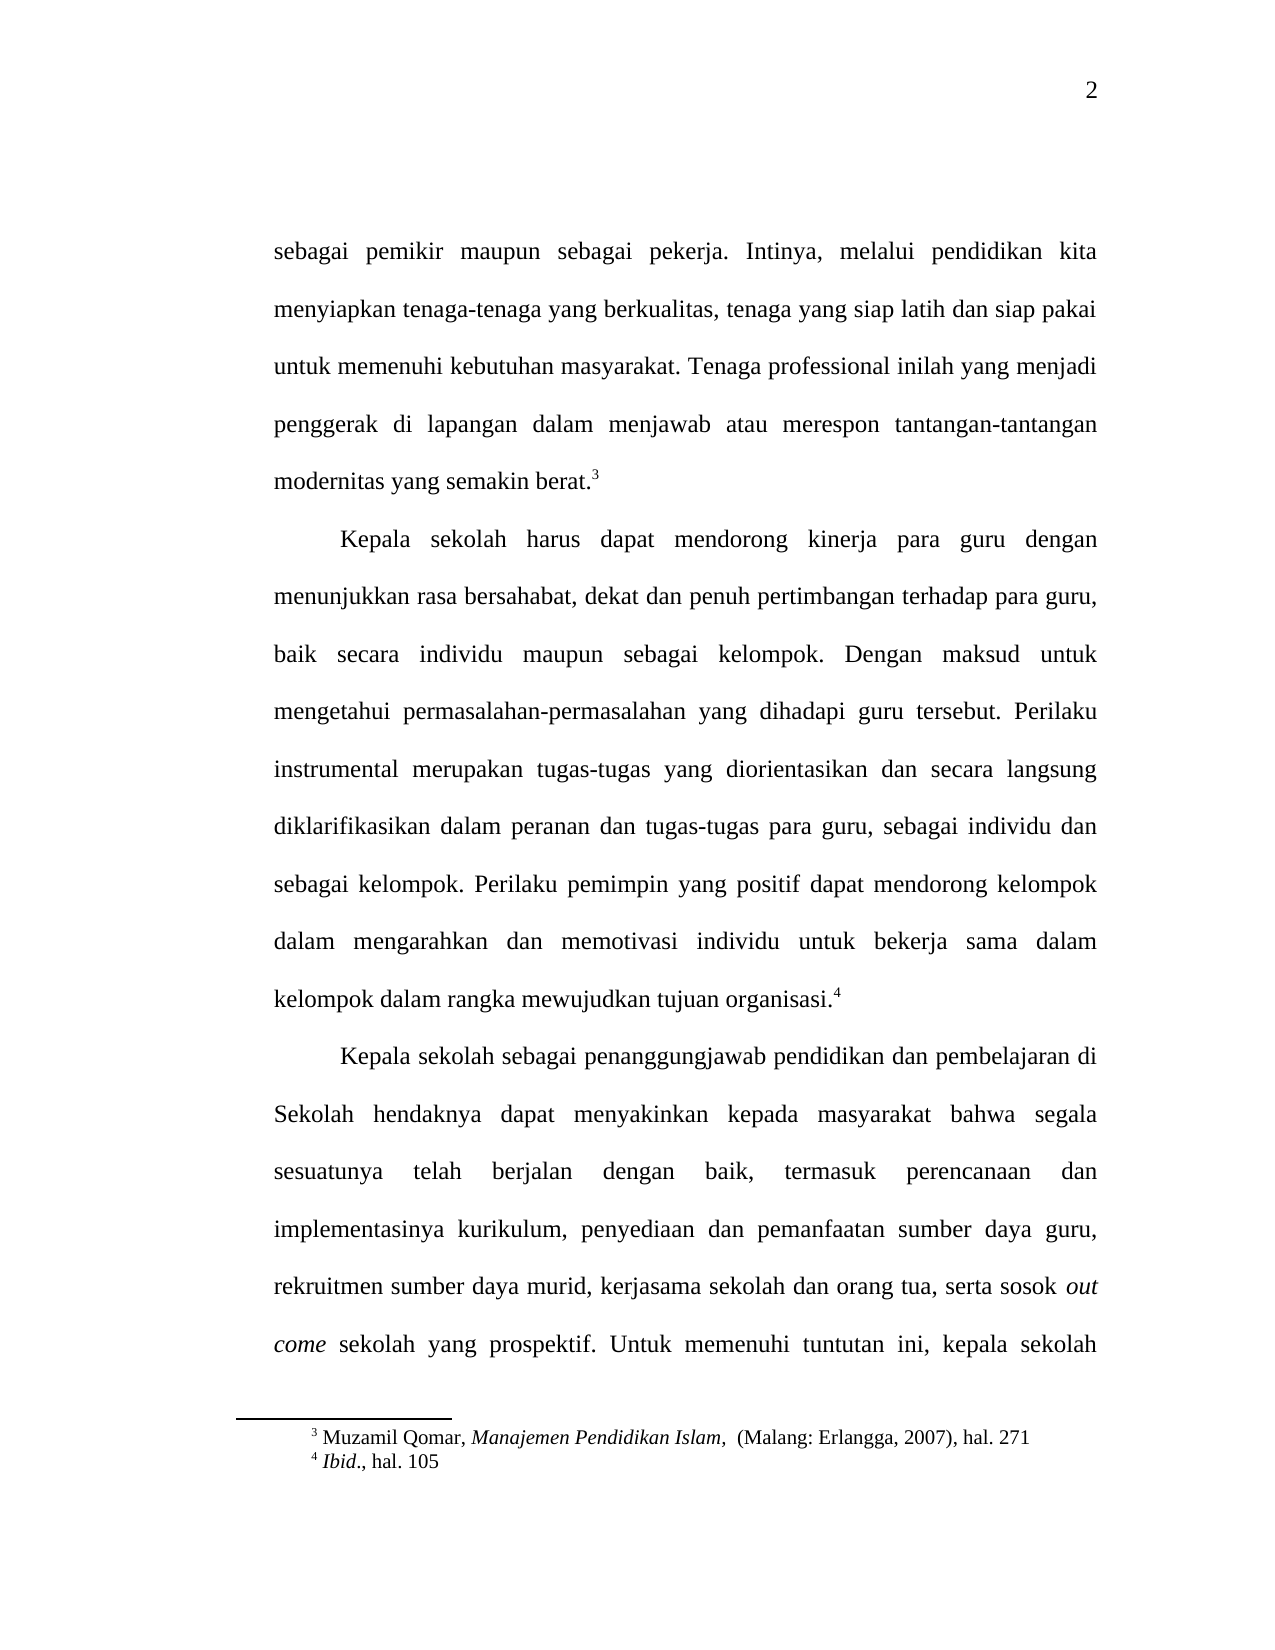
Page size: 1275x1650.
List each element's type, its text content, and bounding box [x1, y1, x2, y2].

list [274, 236, 1098, 495]
list Kepala sekolah harus dapat mendorong kinerja para guru dengan menunjukkan rasa bersahabat, dekat dan penuh pertimbangan terhadap para guru, baik secara individu maupun sebagai kelompok. Dengan maksud untuk mengetahui permasalahan-permasalahan yang dihadapi guru tersebut. Perilaku instrumental merupakan tugas-tugas yang diorientasikan dan secara langsung diklarifikasikan dalam peranan dan tugas-tugas para guru, sebagai individu dan sebagai kelompok. Perilaku pemimpin yang positif dapat mendorong kelompok dalam mengarahkan dan memotivasi individu untuk bekerja sama dalam kelompok dalam rangka mewujudkan tujuan organisasi. [274, 524, 1098, 1012]
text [273, 1041, 1098, 1357]
